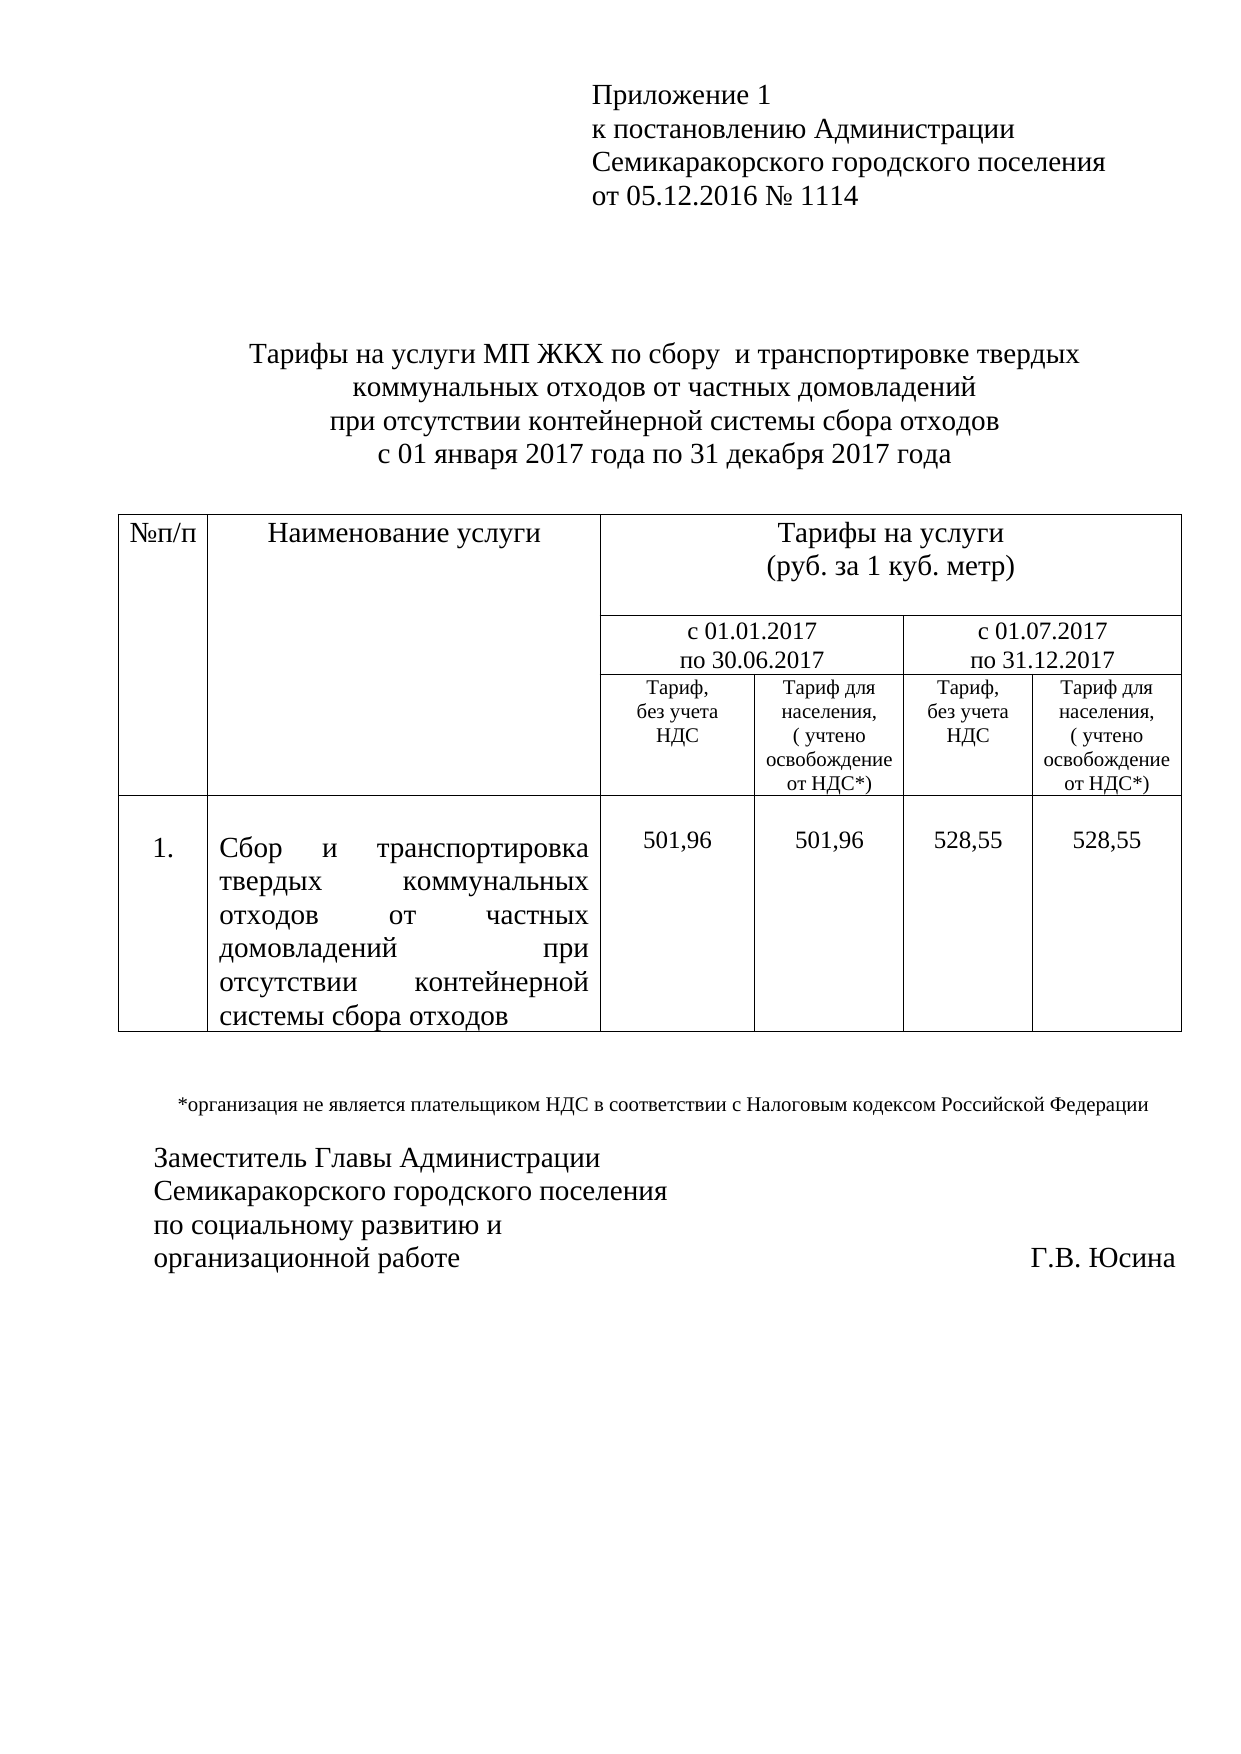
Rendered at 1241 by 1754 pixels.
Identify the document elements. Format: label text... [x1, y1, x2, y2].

table_cell с 01.07.2017 по 31.12.2017 [904, 616, 1181, 674]
table_header Заместитель Главы Администрации Семикаракорского городского поселения по социальному развитию и организационной работе [142, 1140, 718, 1274]
table_cell Сбор и транспортировка твердых коммунальных отходов от частных домовладений при отсутствии контейнерной системы сбора отходов [208, 796, 600, 1031]
table_cell с 01.01.2017 по 30.06.2017 [601, 616, 903, 674]
table_cell 528,55 [1033, 796, 1181, 1031]
text при отсутствии контейнерной системы сбора отходов [177, 403, 1152, 437]
table_cell Тариф для населения, ( учтено освобождение от НДС*) [1033, 675, 1181, 795]
table_cell Тариф, без учета НДС [601, 675, 754, 795]
table_cell Тариф для населения, ( учтено освобождение от НДС*) [755, 675, 903, 795]
text *организация не является плательщиком НДС в соответствии с Налоговым кодексом Российской Федерации [177, 1092, 1152, 1116]
table_header Тарифы на услуги (руб. за 1 куб. метр) [601, 515, 1181, 615]
text с 01 января 2017 года по 31 декабря 2017 года [177, 437, 1152, 470]
table_cell 501,96 [601, 796, 754, 1031]
table_cell 528,55 [904, 796, 1032, 1031]
table_cell 1. [119, 796, 207, 1031]
text коммунальных отходов от частных домовладений [177, 369, 1152, 403]
table_header Наименование услуги [208, 515, 600, 795]
table_header Приложение 1 к постановлению Администрации Семикаракорского городского поселения от 05.12.2016 № 1114 [580, 39, 1133, 266]
table_header №п/п [119, 515, 207, 795]
text Тарифы на услуги МП ЖКХ по сбору и транспортировке твердых [177, 336, 1152, 369]
table_cell Тариф, без учета НДС [904, 675, 1032, 795]
table_header Г.В. Юсина [718, 1140, 1187, 1274]
table_cell 501,96 [755, 796, 903, 1031]
